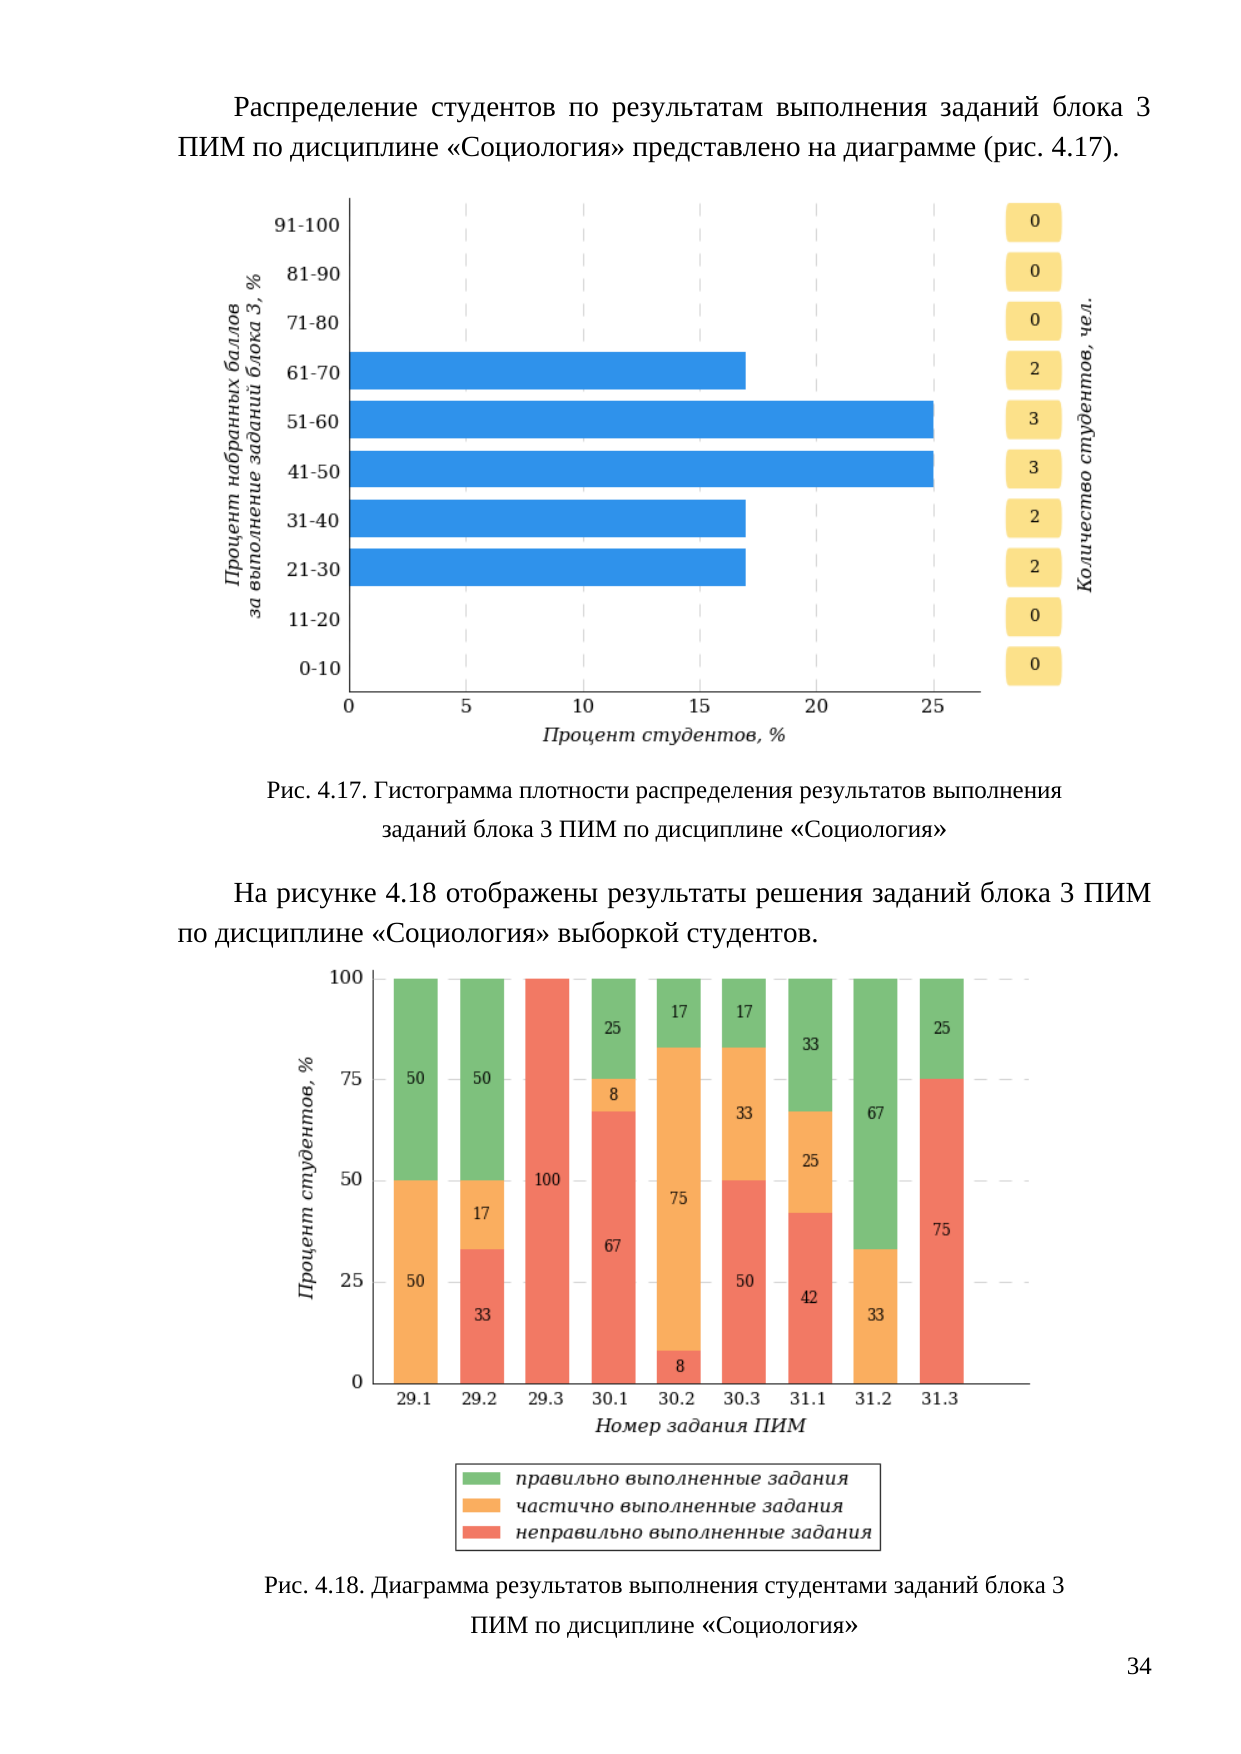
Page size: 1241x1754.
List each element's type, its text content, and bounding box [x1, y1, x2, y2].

picture [285, 955, 1044, 1565]
text Распределение студентов по результатам выполнения заданий блока 3 ПИМ по дисциплине «Социология» представлено на диаграмме (рис. 4.17). [177, 89, 1152, 162]
text На рисунке 4.18 отображены результаты решения заданий блока 3 ПИМ по дисциплине «Социология» выборкой студентов. [177, 875, 1152, 949]
text Рис. 4.17. Гистограмма плотности распределения результатов выполнения заданий блока 3 ПИМ по дисциплине «Социология» [177, 775, 1152, 844]
text Рис. 4.18. Диаграмма результатов выполнения студентами заданий блока 3 ПИМ по дисциплине «Социология» [177, 1570, 1152, 1639]
picture [214, 169, 1115, 769]
